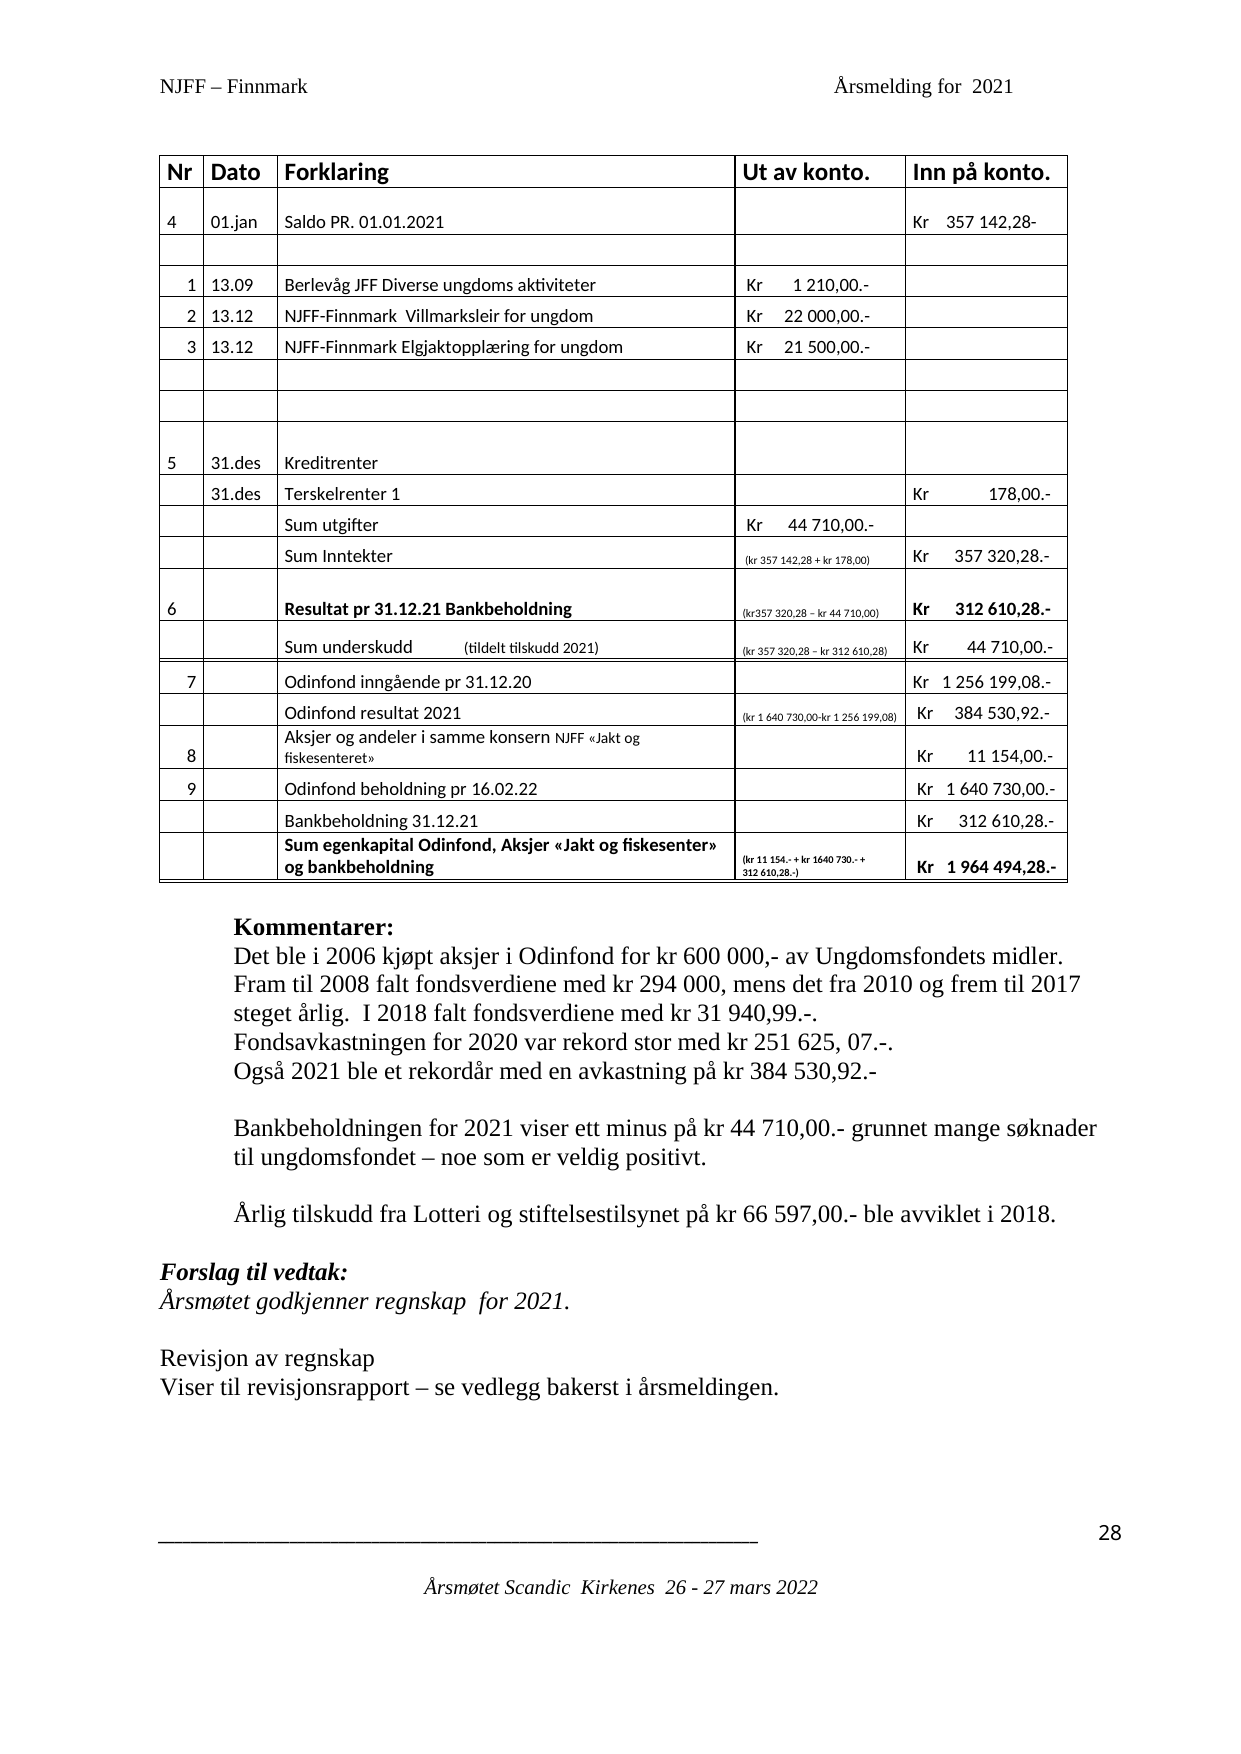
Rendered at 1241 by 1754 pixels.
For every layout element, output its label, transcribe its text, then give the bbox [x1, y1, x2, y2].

table_cell [160, 235, 203, 265]
table_cell [906, 391, 1067, 421]
table_cell [204, 506, 277, 536]
table_cell 4 [160, 188, 203, 233]
table_cell [906, 360, 1067, 390]
text Fondsavkastningen for 2020 var rekord stor med kr 251 625, 07.-. [233, 1027, 1122, 1056]
table_cell Saldo PR. 01.01.2021 [278, 188, 734, 233]
table_cell Sum egenkapital Odinfond, Aksjer «Jakt og fiskesenter» og bankbeholdning [278, 833, 734, 878]
table_cell [736, 422, 905, 474]
table_cell (kr 357 320,28 – kr 312 610,28) [736, 621, 905, 658]
table_cell [160, 801, 203, 832]
table_cell [204, 662, 277, 693]
table_header Dato [204, 156, 277, 187]
table_cell 7 [160, 662, 203, 693]
table_cell [204, 769, 277, 800]
table_cell 01.jan [204, 188, 277, 233]
table_cell [736, 188, 905, 233]
table_cell [278, 391, 734, 421]
text Årsmøtet godkjenner regnskap for 2021. [159, 1286, 1122, 1314]
table_header Nr [160, 156, 203, 187]
table_cell 31.des [204, 422, 277, 474]
table_cell [906, 328, 1067, 358]
table_cell Kr 1 964 494,28.- [906, 833, 1067, 878]
table_cell Kr 312 610,28.- [906, 569, 1067, 620]
text Bankbeholdningen for 2021 viser ett minus på kr 44 710,00.- grunnet mange søknader til ungdomsfondet – noe som er veldig positivt. [233, 1113, 1122, 1171]
text Forslag til vedtak: [159, 1257, 1122, 1286]
table_cell [906, 422, 1067, 474]
table_cell Sum Inntekter [278, 537, 734, 567]
table_cell [736, 726, 905, 767]
table_cell [204, 569, 277, 620]
table_cell [906, 297, 1067, 327]
table_cell [736, 360, 905, 390]
table_cell [736, 801, 905, 832]
table_cell [160, 694, 203, 724]
table_cell [736, 662, 905, 693]
table_cell [204, 360, 277, 390]
table_header Inn på konto. [906, 156, 1067, 187]
table_cell [906, 235, 1067, 265]
table_cell (kr 1 640 730,00-kr 1 256 199,08) [736, 694, 905, 724]
table_cell Odinfond resultat 2021 [278, 694, 734, 724]
table_cell Kreditrenter [278, 422, 734, 474]
table_cell Sum utgifter [278, 506, 734, 536]
table_cell [278, 360, 734, 390]
table_cell Sum underskudd (tildelt tilskudd 2021) [278, 621, 734, 658]
table_cell 13.12 [204, 328, 277, 358]
table_cell Bankbeholdning 31.12.21 [278, 801, 734, 832]
table_cell [160, 475, 203, 505]
table_cell (kr 357 142,28 + kr 178,00) [736, 537, 905, 567]
table_cell NJFF-Finnmark Elgjaktopplæring for ungdom [278, 328, 734, 358]
table_cell [160, 360, 203, 390]
table_cell Kr 357 142,28- [906, 188, 1067, 233]
table_cell Kr 22 000,00.- [736, 297, 905, 327]
table_cell Kr 44 710,00.- [906, 621, 1067, 658]
table_cell [204, 537, 277, 567]
table_cell 5 [160, 422, 203, 474]
table_cell 9 [160, 769, 203, 800]
table_cell [278, 235, 734, 265]
table_cell NJFF-Finnmark Villmarksleir for ungdom [278, 297, 734, 327]
table_cell [736, 235, 905, 265]
table_cell 13.12 [204, 297, 277, 327]
table_cell 2 [160, 297, 203, 327]
table_cell [160, 391, 203, 421]
table_cell [204, 391, 277, 421]
text Kommentarer: [233, 912, 1122, 941]
table_cell [160, 621, 203, 658]
table_cell 13.09 [204, 266, 277, 296]
table_cell [906, 266, 1067, 296]
table_cell 8 [160, 726, 203, 767]
table_cell Aksjer og andeler i samme konsern NJFF «Jakt og fiskesenteret» [278, 726, 734, 767]
text Viser til revisjonsrapport – se vedlegg bakerst i årsmeldingen. [159, 1372, 1122, 1401]
table_cell [204, 833, 277, 878]
text Revisjon av regnskap [159, 1343, 1122, 1372]
table_cell Kr 1 640 730,00.- [906, 769, 1067, 800]
table_cell Terskelrenter 1 [278, 475, 734, 505]
table_cell [204, 621, 277, 658]
table_cell [160, 537, 203, 567]
table_cell Odinfond beholdning pr 16.02.22 [278, 769, 734, 800]
table_header Ut av konto. [736, 156, 905, 187]
table_cell Kr 1 210,00.- [736, 266, 905, 296]
table_cell [204, 694, 277, 724]
table_cell [736, 391, 905, 421]
table_cell 1 [160, 266, 203, 296]
table_cell Kr 11 154,00.- [906, 726, 1067, 767]
table_header Forklaring [278, 156, 734, 187]
text Årlig tilskudd fra Lotteri og stiftelsestilsynet på kr 66 597,00.- ble avviklet i 2018. [233, 1199, 1122, 1228]
table_cell Kr 1 256 199,08.- [906, 662, 1067, 693]
table_cell 31.des [204, 475, 277, 505]
table_cell Berlevåg JFF Diverse ungdoms aktiviteter [278, 266, 734, 296]
table_cell [906, 506, 1067, 536]
table_cell Odinfond inngående pr 31.12.20 [278, 662, 734, 693]
table_cell (kr 11 154.- + kr 1640 730.- + 312 610,28.-) [736, 833, 905, 878]
table_cell [204, 801, 277, 832]
table_cell [160, 833, 203, 878]
text Det ble i 2006 kjøpt aksjer i Odinfond for kr 600 000,- av Ungdomsfondets midler. [233, 941, 1122, 969]
table_cell Kr 178,00.- [906, 475, 1067, 505]
table_cell Kr 384 530,92.- [906, 694, 1067, 724]
table_cell Resultat pr 31.12.21 Bankbeholdning [278, 569, 734, 620]
table_cell Kr 357 320,28.- [906, 537, 1067, 567]
table_cell [204, 235, 277, 265]
table_cell [736, 769, 905, 800]
table_cell [204, 726, 277, 767]
table_cell [160, 506, 203, 536]
table_cell Kr 21 500,00.- [736, 328, 905, 358]
text Fram til 2008 falt fondsverdiene med kr 294 000, mens det fra 2010 og frem til 2017 steget årlig. I 2018 falt fondsverdiene med kr 31 940,99.-. [233, 969, 1122, 1027]
table_cell [736, 475, 905, 505]
table_cell Kr 312 610,28.- [906, 801, 1067, 832]
table_cell 3 [160, 328, 203, 358]
table_cell (kr357 320,28 – kr 44 710,00) [736, 569, 905, 620]
table_cell 6 [160, 569, 203, 620]
table_cell Kr 44 710,00.- [736, 506, 905, 536]
text Også 2021 ble et rekordår med en avkastning på kr 384 530,92.- [233, 1056, 1122, 1084]
